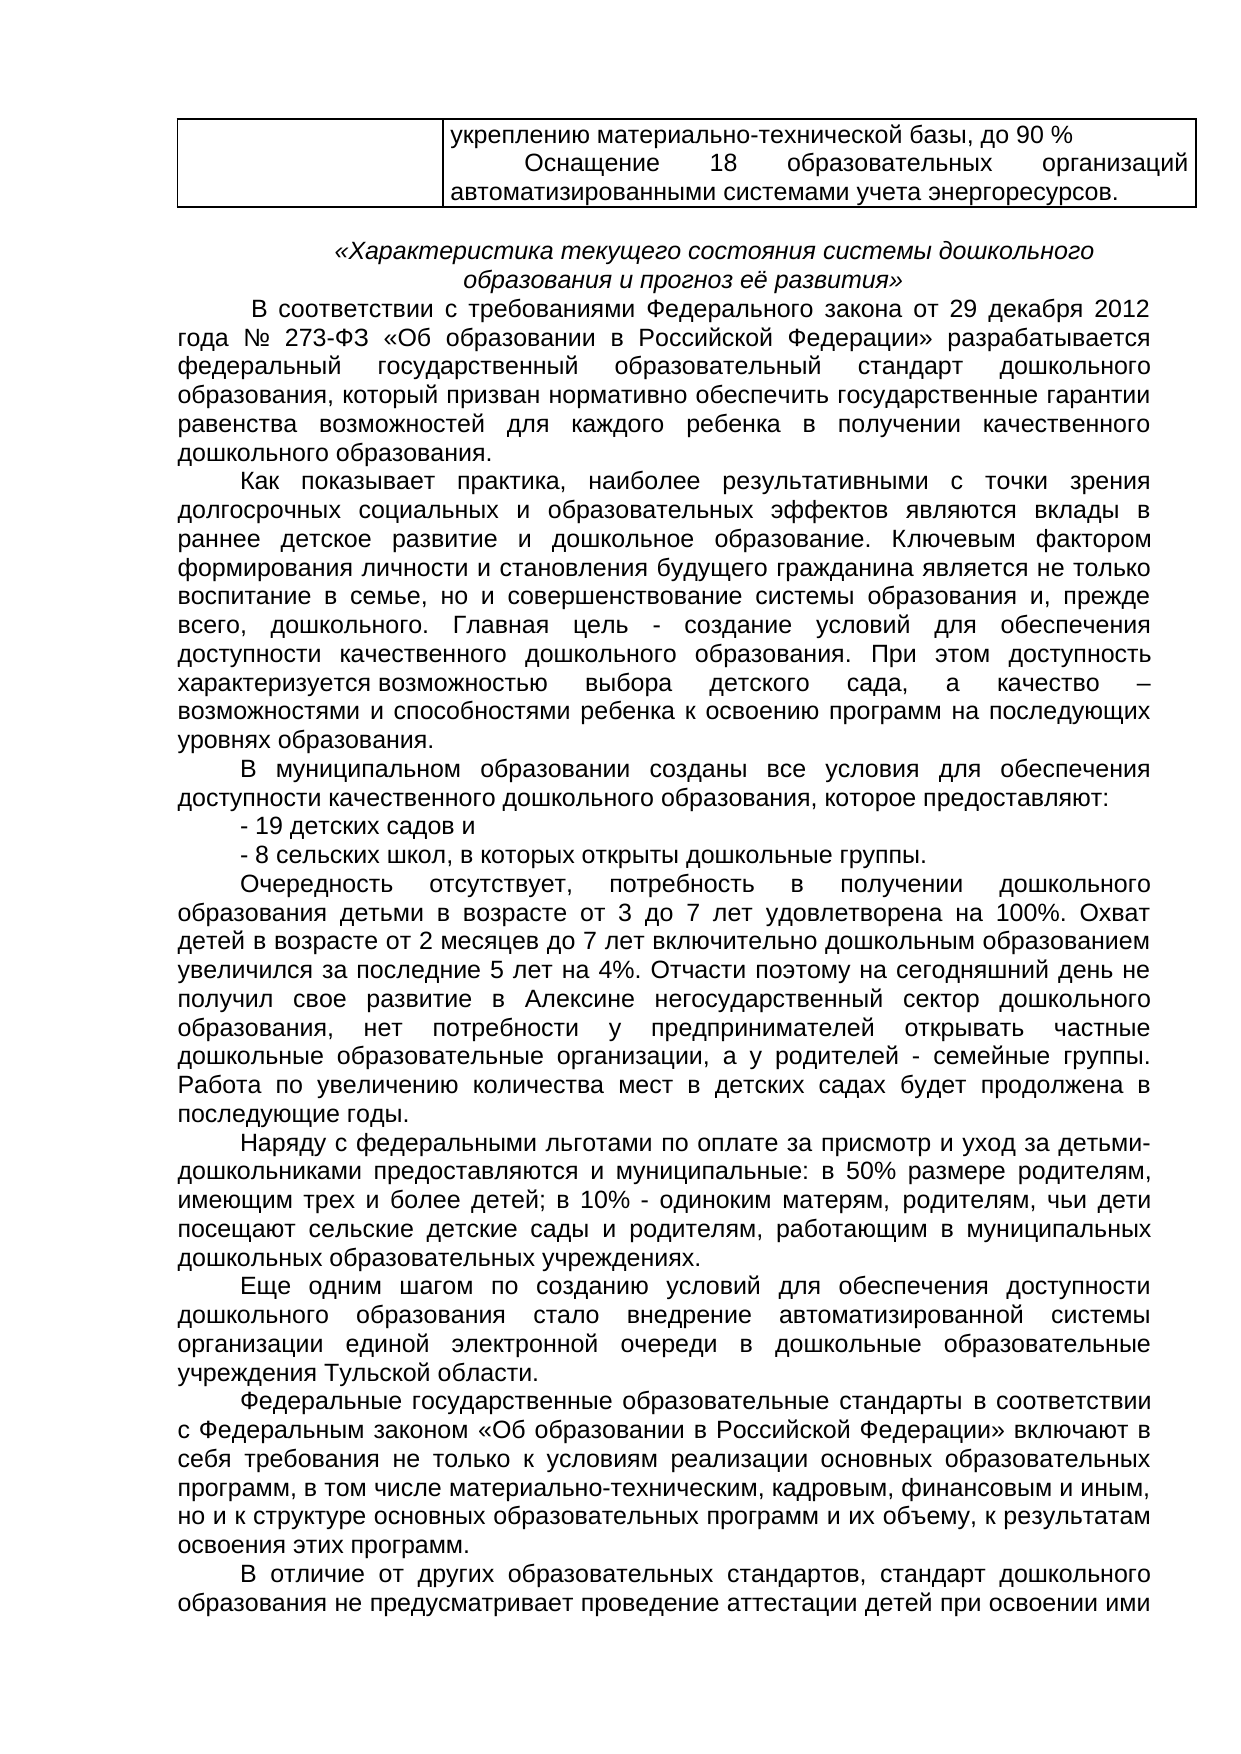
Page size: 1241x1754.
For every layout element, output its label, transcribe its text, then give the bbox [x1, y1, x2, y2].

text В соответствии с требованиями Федерального закона от 29 декабря 2012 года № 273-ФЗ «Об образовании в Российской Федерации» разрабатывается федеральный государственный образовательный стандарт дошкольного образования, который призван нормативно обеспечить государственные гарантии равенства возможностей для каждого ребенка в получении качественного дошкольного образования. [177, 294, 1152, 466]
text Федеральные государственные образовательные стандарты в соответствии с Федеральным законом «Об образовании в Российской Федерации» включают в себя требования не только к условиям реализации основных образовательных программ, в том числе материально-техническим, кадровым, финансовым и иным, но и к структуре основных образовательных программ и их объему, к результатам освоения этих программ. [177, 1386, 1152, 1559]
list «Характеристика текущего состояния системы дошкольного образования и прогноз её развития» [215, 236, 1152, 294]
text Наряду с федеральными льготами по оплате за присмотр и уход за детьми-дошкольниками предоставляются и муниципальные: в 50% размере родителям, имеющим трех и более детей; в 10% - одиноким матерям, родителям, чьи дети посещают сельские детские сады и родителям, работающим в муниципальных дошкольных образовательных учреждениях. [177, 1127, 1152, 1271]
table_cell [444, 120, 1195, 206]
text Как показывает практика, наиболее результативными с точки зрения долгосрочных социальных и образовательных эффектов являются вклады в раннее детское развитие и дошкольное образование. Ключевым фактором формирования личности и становления будущего гражданина является не только воспитание в семье, но и совершенствование системы образования и, прежде всего, дошкольного. Главная цель - создание условий для обеспечения доступности качественного дошкольного образования. При этом доступность характеризуется возможностью выбора детского сада, а качество – возможностями и способностями ребенка к освоению программ на последующих уровнях образования. [177, 466, 1152, 754]
text - 8 сельских школ, в которых открыты дошкольные группы. [177, 840, 1152, 869]
text - 19 детских садов и [177, 811, 1152, 840]
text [177, 1559, 1152, 1616]
text Очередность отсутствует, потребность в получении дошкольного образования детьми в возрасте от 3 до 7 лет удовлетворена на 100%. Охват детей в возрасте от 2 месяцев до 7 лет включительно дошкольным образованием увеличился за последние 5 лет на 4%. Отчасти поэтому на сегодняшний день не получил свое развитие в Алексине негосударственный сектор дошкольного образования, нет потребности у предпринимателей открывать частные дошкольные образовательные организации, а у родителей - семейные группы. Работа по увеличению количества мест в детских садах будет продолжена в последующие годы. [177, 869, 1152, 1127]
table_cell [178, 120, 442, 206]
text Еще одним шагом по созданию условий для обеспечения доступности дошкольного образования стало внедрение автоматизированной системы организации единой электронной очереди в дошкольные образовательные учреждения Тульской области. [177, 1271, 1152, 1386]
text В муниципальном образовании созданы все условия для обеспечения доступности качественного дошкольного образования, которое предоставляют: [177, 754, 1152, 811]
